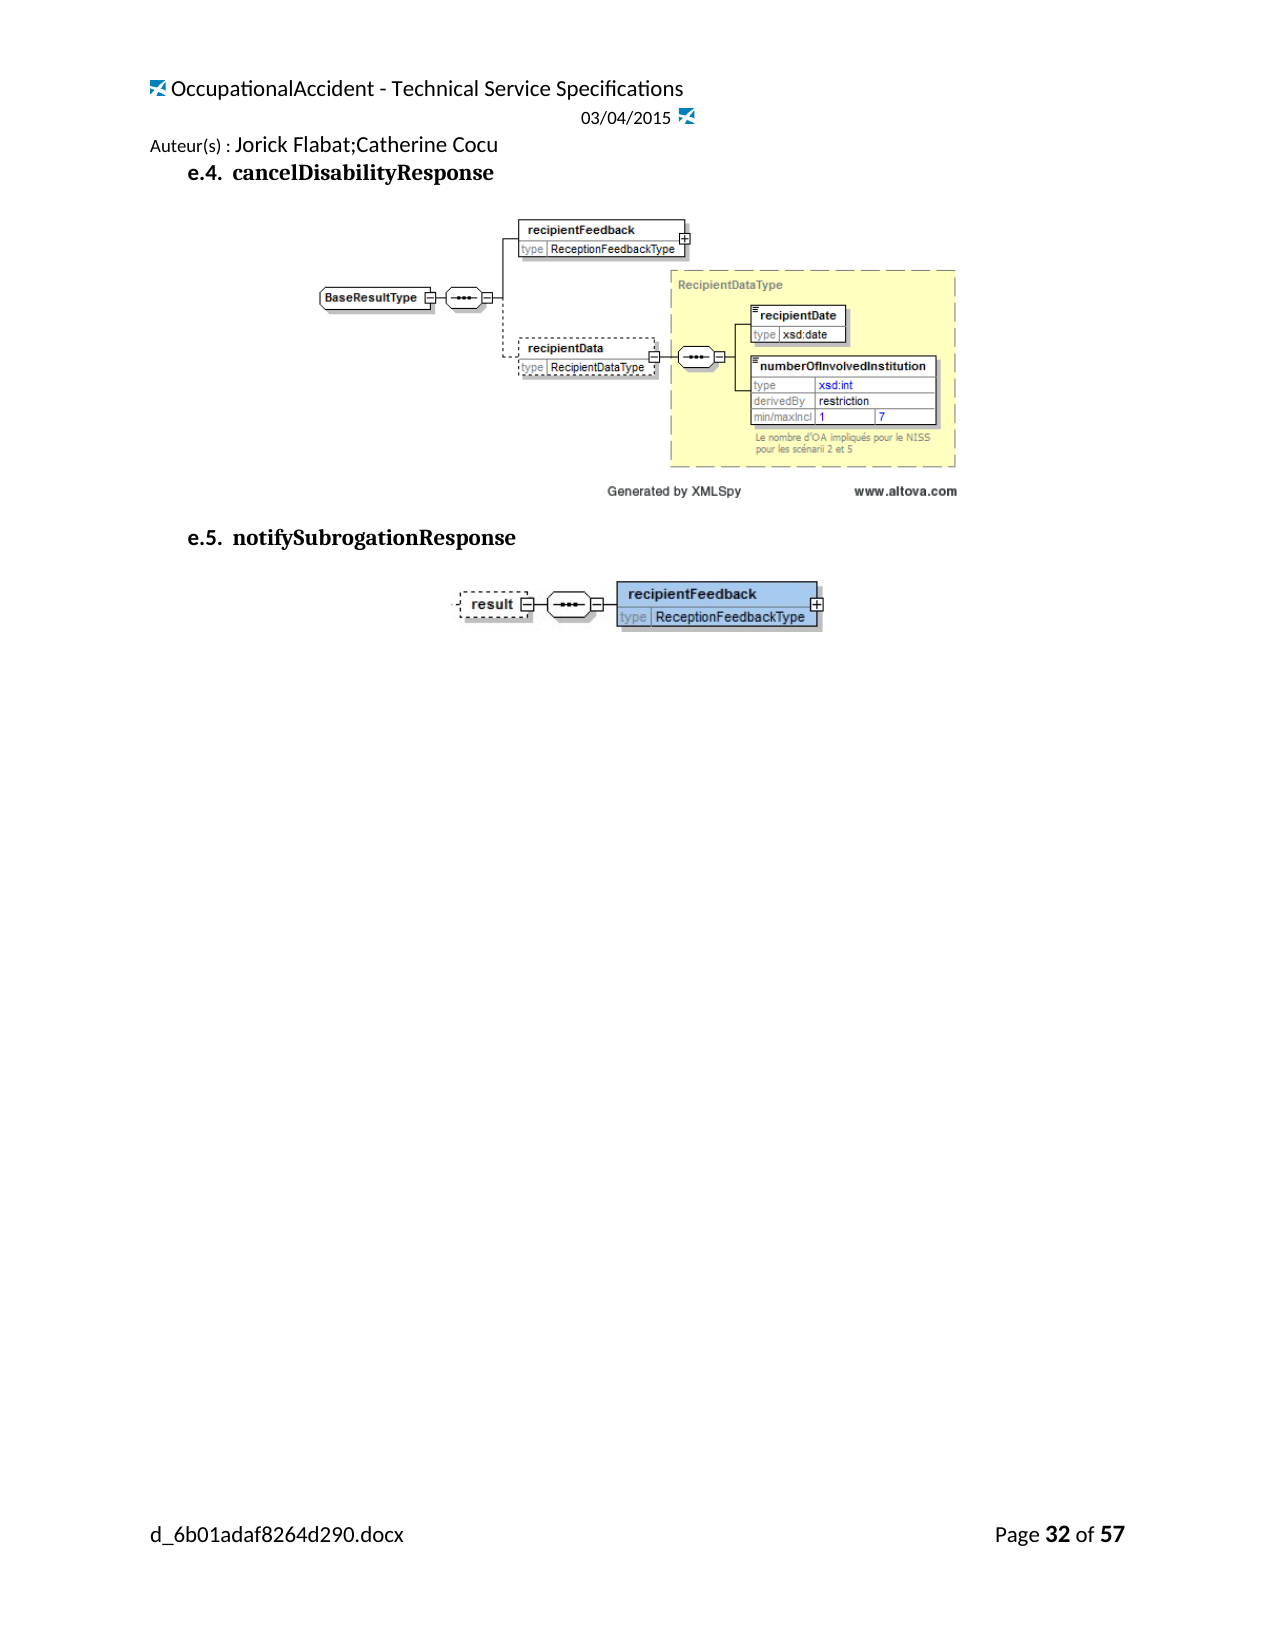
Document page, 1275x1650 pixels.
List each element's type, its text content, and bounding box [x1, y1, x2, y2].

picture [678, 111, 695, 124]
picture [309, 215, 966, 499]
picture [150, 85, 166, 96]
picture [451, 580, 824, 632]
subtitle notifySubrogationResponse [187, 523, 1125, 551]
subtitle cancelDisabilityResponse [187, 158, 1125, 186]
